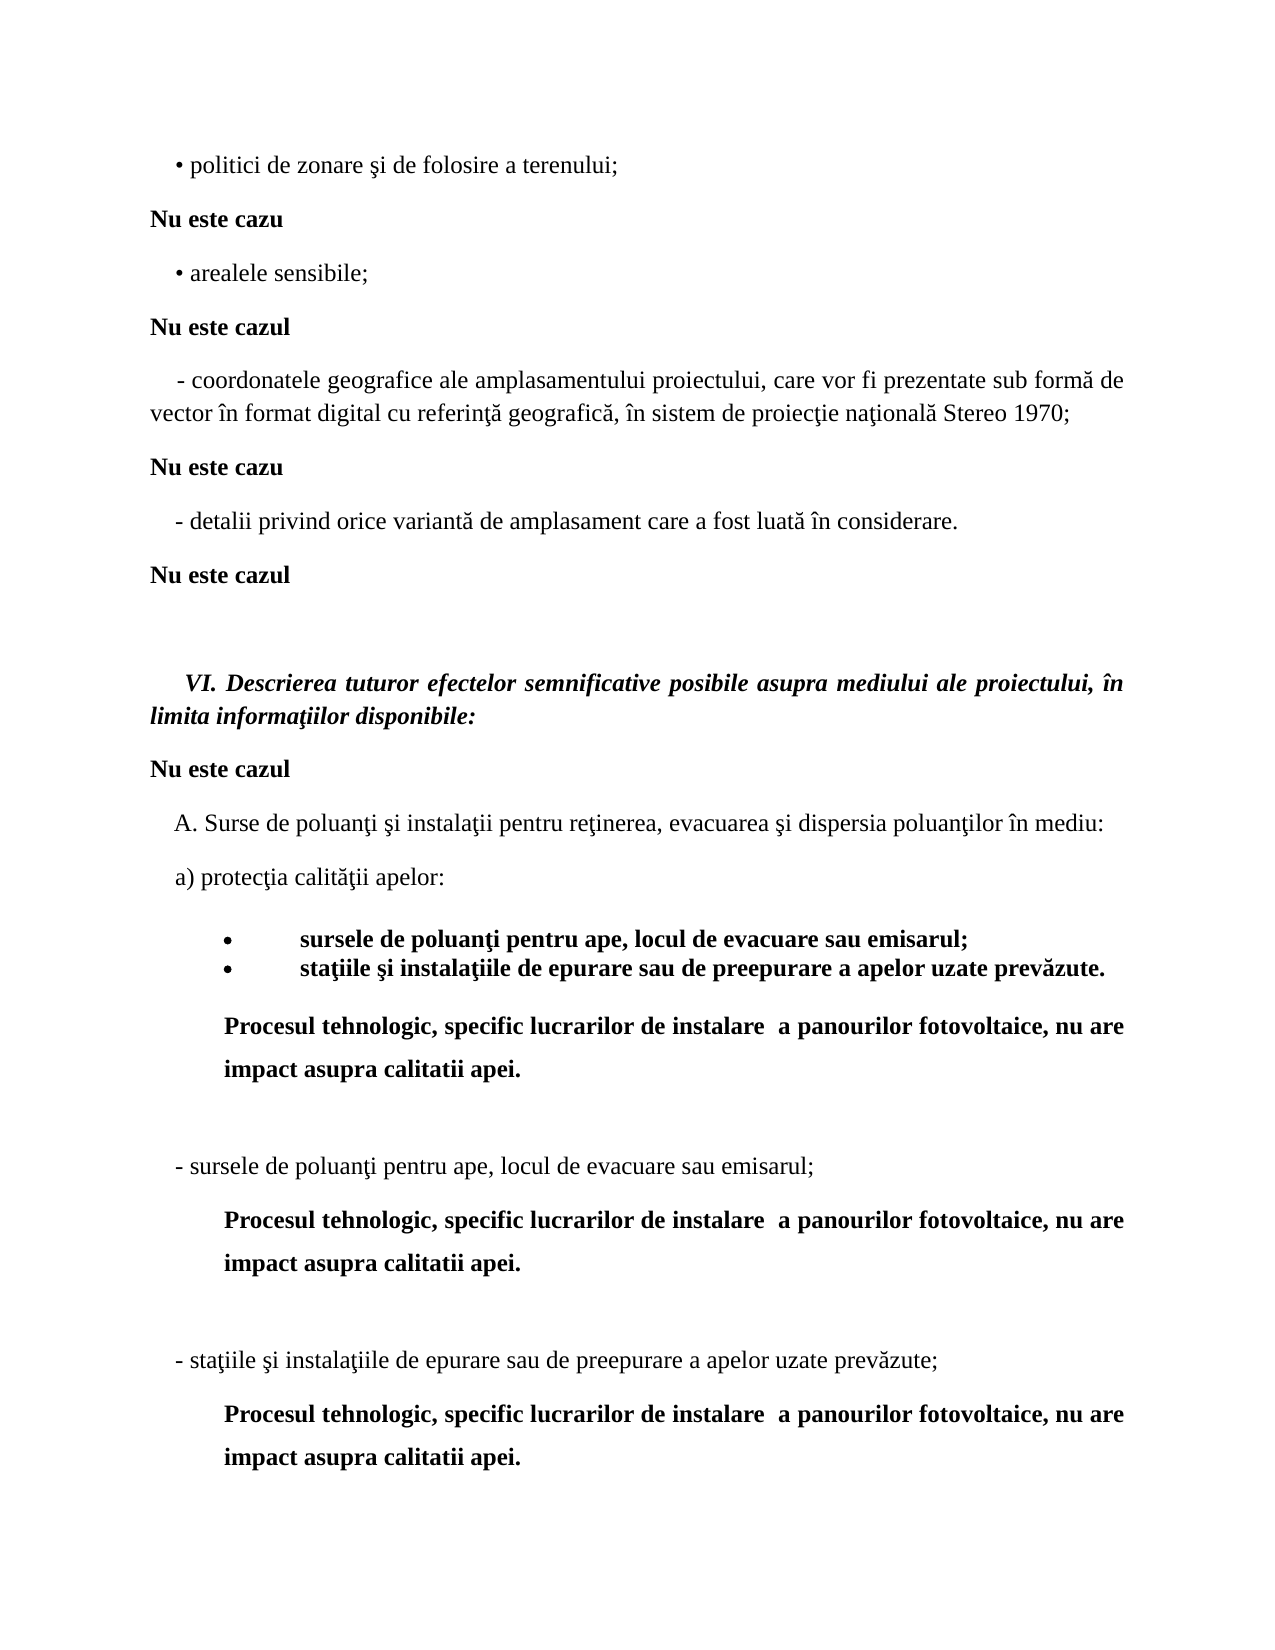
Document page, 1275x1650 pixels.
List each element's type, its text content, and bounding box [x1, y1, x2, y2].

text - coordonatele geografice ale amplasamentului proiectului, care vor fi prezentate sub formă de vector în format digital cu referinţă geografică, în sistem de proiecţie naţională Stereo 1970; [150, 365, 1125, 427]
text VI. Descrierea tuturor efectelor semnificative posibile asupra mediului ale proiectului, în limita informaţiilor disponibile: [150, 668, 1125, 729]
text Nu este cazul [150, 560, 1125, 589]
text a) protecţia calităţii apelor: [150, 862, 1125, 891]
text Nu este cazul [150, 312, 1125, 340]
text Nu este cazul [150, 754, 1125, 783]
text - detalii privind orice variantă de amplasament care a fost luată în considerare. [150, 506, 1125, 535]
list staţiile şi instalaţiile de epurare sau de preepurare a apelor uzate prevăzute. [224, 953, 1125, 982]
text Nu este cazu [150, 452, 1125, 481]
text Nu este cazu [150, 204, 1125, 233]
text A. Surse de poluanţi şi instalaţii pentru reţinerea, evacuarea şi dispersia poluanţilor în mediu: [150, 808, 1125, 837]
list Procesul tehnologic, specific lucrarilor de instalare a panourilor fotovoltaice, nu are impact asupra calitatii apei. [224, 1011, 1125, 1083]
list Procesul tehnologic, specific lucrarilor de instalare a panourilor fotovoltaice, nu are impact asupra calitatii apei. [224, 1205, 1125, 1277]
text - sursele de poluanţi pentru ape, locul de evacuare sau emisarul; [150, 1151, 1125, 1180]
list sursele de poluanţi pentru ape, locul de evacuare sau emisarul; [224, 924, 1125, 953]
list Procesul tehnologic, specific lucrarilor de instalare a panourilor fotovoltaice, nu are impact asupra calitatii apei. [224, 1399, 1125, 1471]
text - staţiile şi instalaţiile de epurare sau de preepurare a apelor uzate prevăzute; [150, 1345, 1125, 1374]
text • politici de zonare şi de folosire a terenului; [150, 150, 1125, 179]
text • arealele sensibile; [150, 258, 1125, 286]
